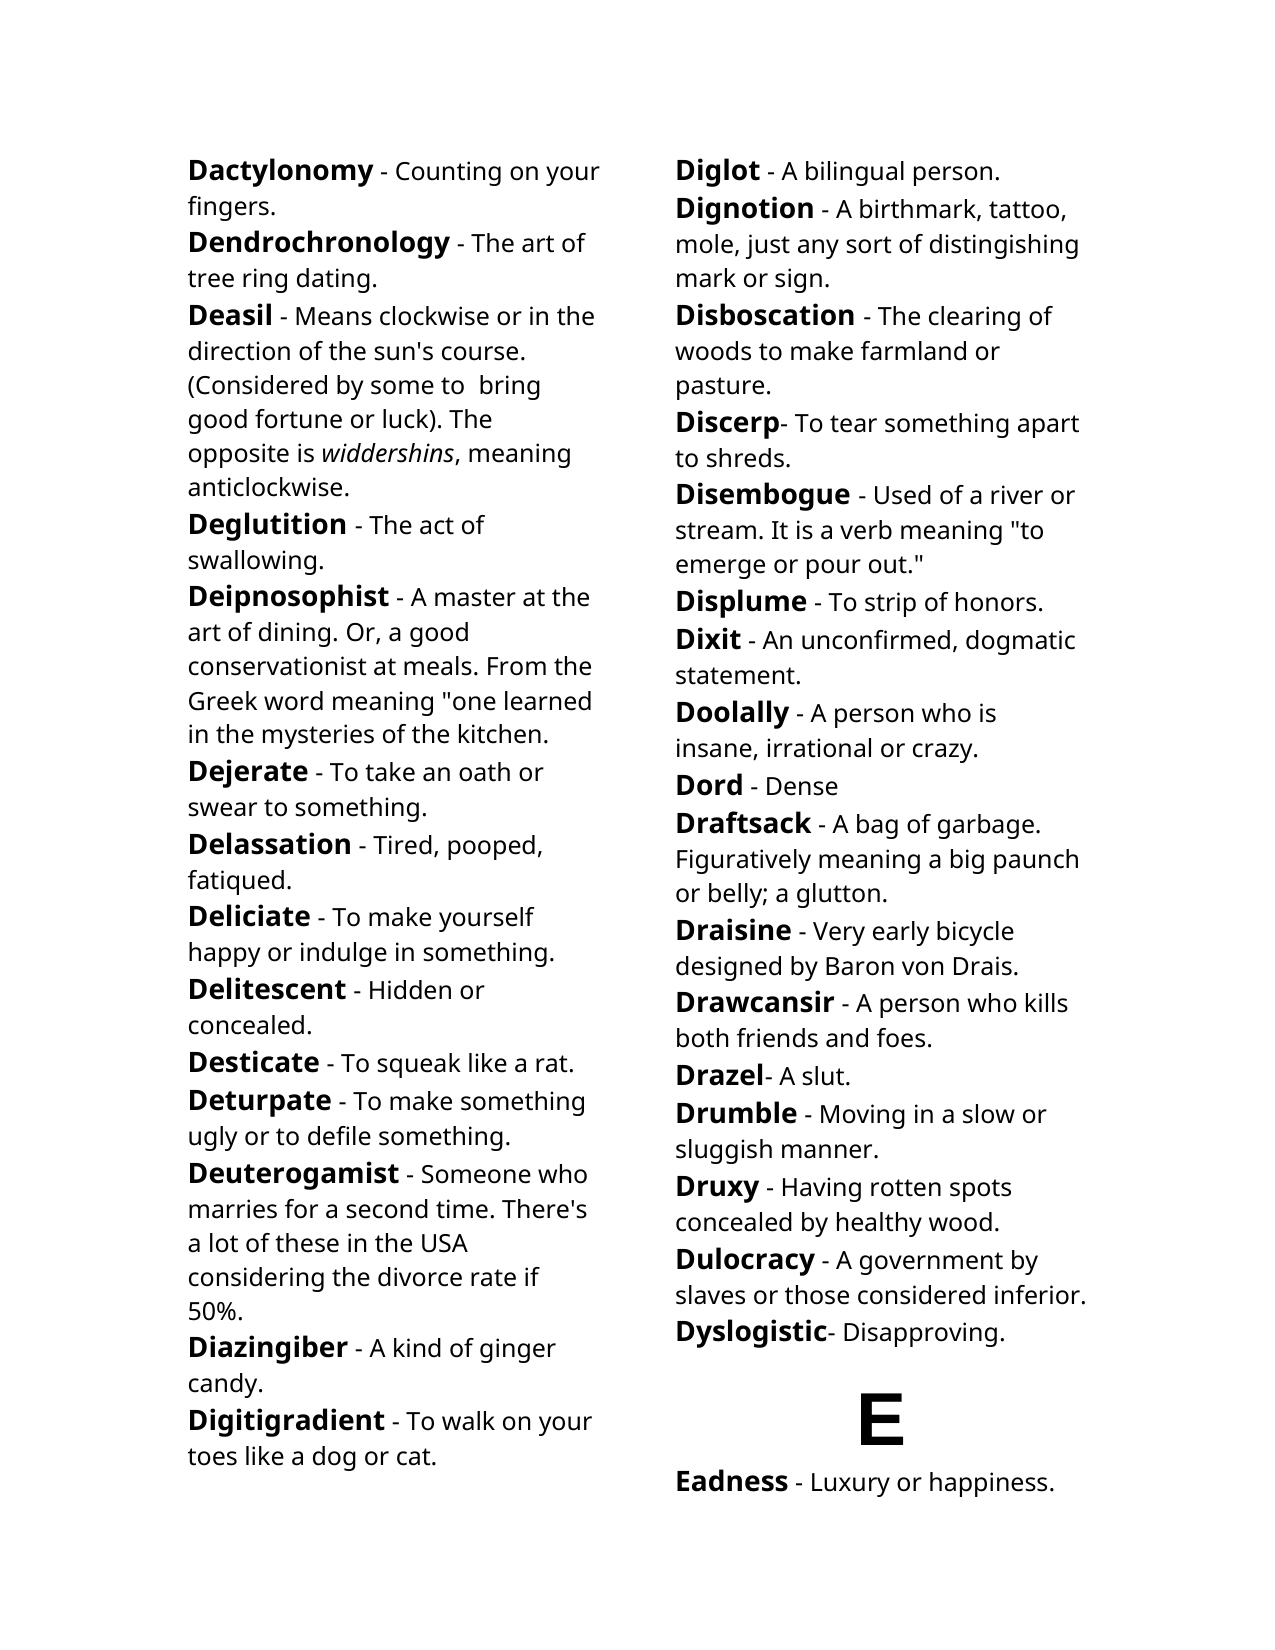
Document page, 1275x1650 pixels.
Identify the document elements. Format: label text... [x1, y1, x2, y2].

text Delassation - Tired, pooped, fatiqued. [187, 824, 600, 896]
text Delitescent - Hidden or concealed. [187, 969, 600, 1042]
text Drawcansir - A person who kills both friends and foes. [675, 983, 1087, 1055]
text Dejerate - To take an oath or swear to something. [187, 751, 600, 824]
text Drumble - Moving in a slow or sluggish manner. [675, 1094, 1087, 1166]
text Doolally - A person who is insane, irrational or crazy. [675, 692, 1087, 765]
text Displume - To strip of honors. [675, 581, 1087, 619]
text Deglutition - The act of swallowing. [187, 504, 600, 576]
text Deipnosophist - A master at the art of dining. Or, a good conservationist at meals. From the Greek word meaning "one learned in the mysteries of the kitchen. [187, 577, 600, 751]
text Disembogue - Used of a river or stream. It is a verb meaning "to emerge or pour out." [675, 474, 1087, 581]
text Disboscation - The clearing of woods to make farmland or pasture. [675, 295, 1087, 402]
text Dignotion - A birthmark, tattoo, mole, just any sort of distingishing mark or sign. [675, 188, 1087, 295]
text Deasil - Means clockwise or in the direction of the sun's course. (Considered by some to bring good fortune or luck). The opposite is widdershins, meaning anticlockwise. [187, 295, 600, 504]
text Draftsack - A bag of garbage. Figuratively meaning a big paunch or belly; a glutton. [675, 803, 1087, 910]
text Drazel- A slut. [675, 1055, 1087, 1094]
text Dactylonomy - Counting on your fingers. [187, 150, 600, 222]
text E [675, 1374, 1087, 1461]
text Digitigradient - To walk on your toes like a dog or cat. [187, 1400, 600, 1473]
text Deturpate - To make something ugly or to defile something. [187, 1080, 600, 1153]
text Diglot - A bilingual person. [675, 150, 1087, 188]
text Eadness - Luxury or happiness. [675, 1461, 1087, 1499]
text Dyslogistic- Disapproving. [675, 1312, 1087, 1350]
text Deliciate - To make yourself happy or indulge in something. [187, 897, 600, 969]
text Deuterogamist - Someone who marries for a second time. There's a lot of these in the USA considering the divorce rate if 50%. [187, 1153, 600, 1328]
text Diazingiber - A kind of ginger candy. [187, 1328, 600, 1400]
text Dord - Dense [675, 765, 1087, 803]
text Draisine - Very early bicycle designed by Baron von Drais. [675, 910, 1087, 982]
text Dixit - An unconfirmed, dogmatic statement. [675, 620, 1087, 692]
text Desticate - To squeak like a rat. [187, 1042, 600, 1080]
text Druxy - Having rotten spots concealed by healthy wood. [675, 1166, 1087, 1239]
text Dulocracy - A government by slaves or those considered inferior. [675, 1239, 1087, 1311]
text Dendrochronology - The art of tree ring dating. [187, 223, 600, 295]
text Discerp- To tear something apart to shreds. [675, 402, 1087, 474]
